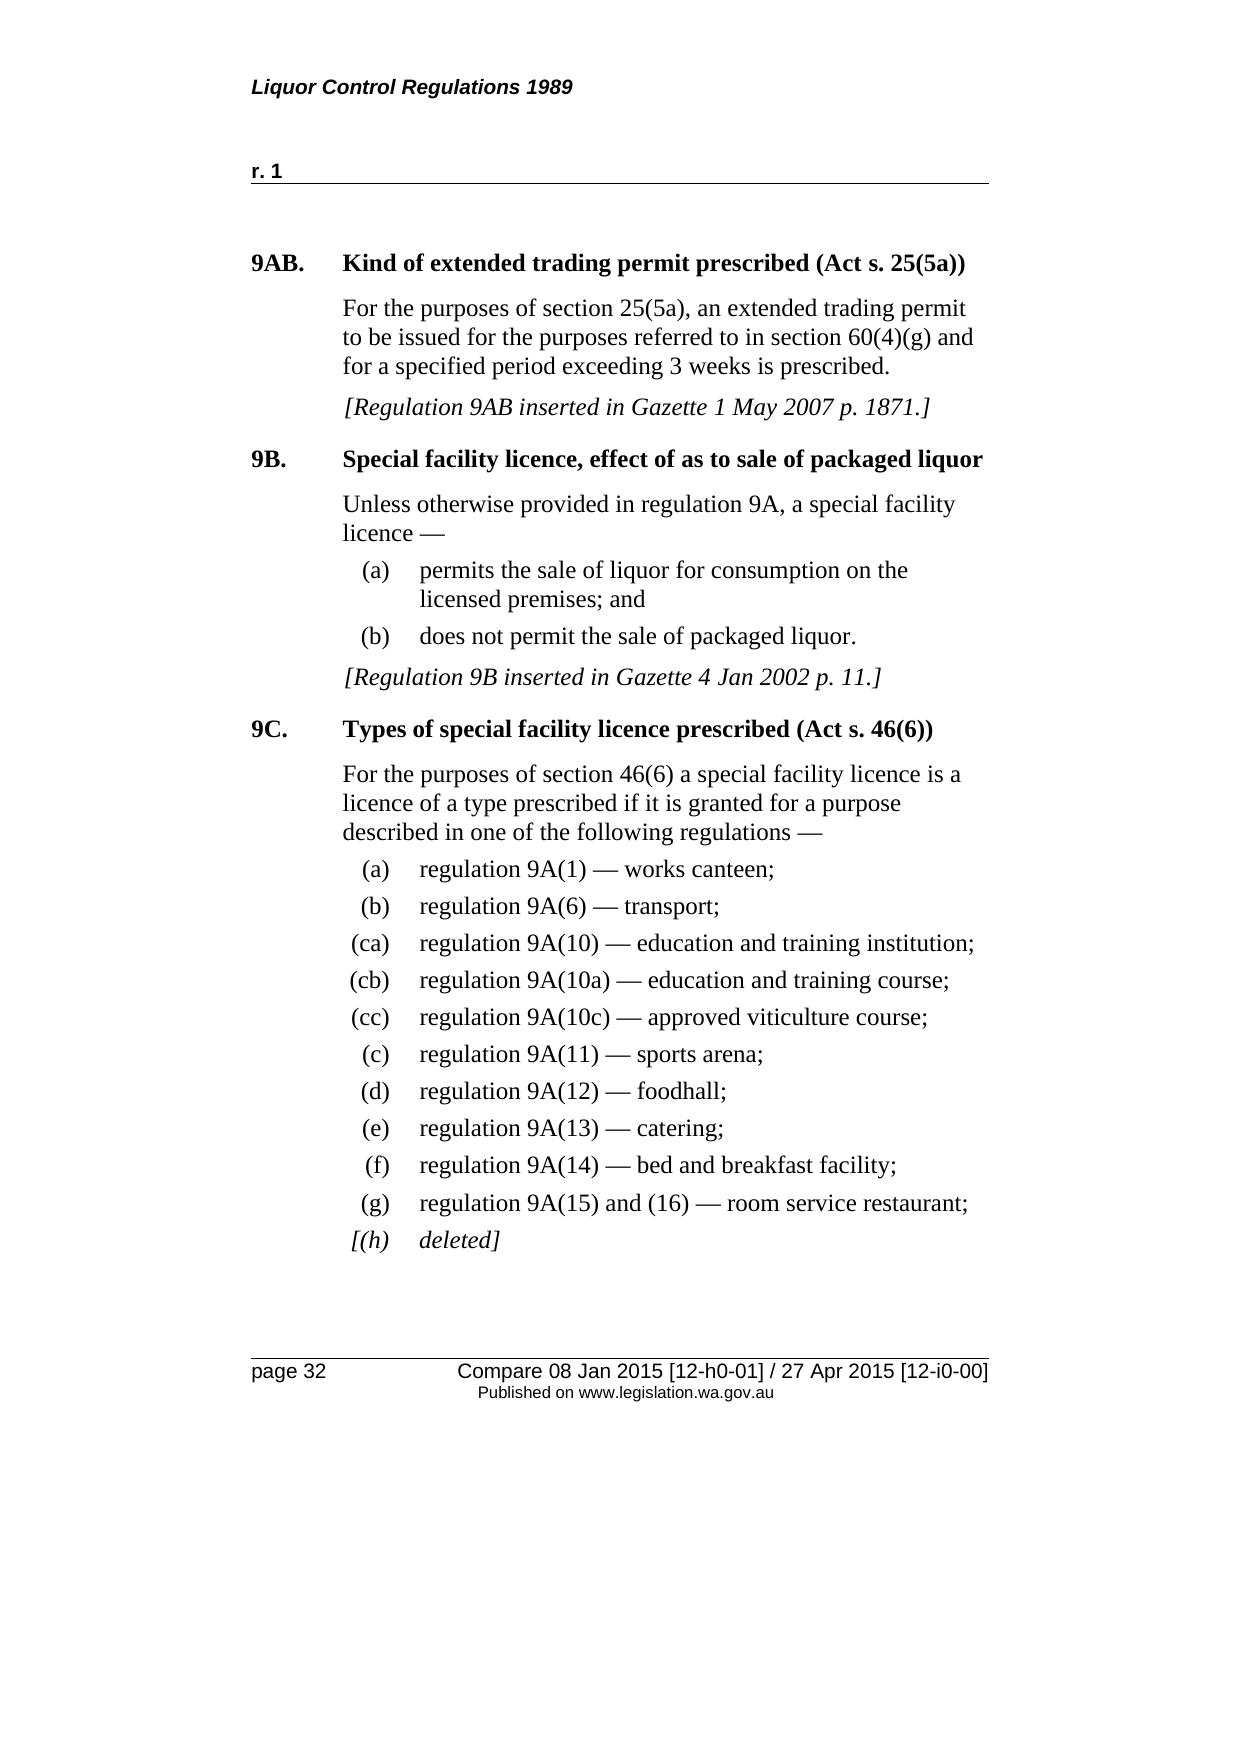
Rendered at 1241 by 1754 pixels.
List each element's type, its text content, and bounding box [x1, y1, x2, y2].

text (f) regulation 9A(14) — bed and breakfast facility; [251, 1151, 989, 1179]
text [(h) deleted] [251, 1225, 989, 1253]
text (b) does not permit the sale of packaged liquor. [251, 621, 989, 650]
text [Regulation 9B inserted in Gazette 4 Jan 2002 p. 11.] [251, 662, 989, 691]
text For the purposes of section 25(5a), an extended trading permit to be issued for the purposes referred to in section 60(4)(g) and for a specified period exceeding 3 weeks is prescribed. [251, 293, 989, 380]
text (d) regulation 9A(12) — foodhall; [251, 1076, 989, 1105]
text For the purposes of section 46(6) a special facility licence is a licence of a type prescribed if it is granted for a purpose described in one of the following regulations — [251, 759, 989, 846]
subtitle 9C. Types of special facility licence prescribed (Act s. 46(6)) [251, 714, 989, 743]
text (e) regulation 9A(13) — catering; [251, 1113, 989, 1142]
subtitle 9AB. Kind of extended trading permit prescribed (Act s. 25(5a)) [251, 248, 989, 277]
subtitle 9B. Special facility licence, effect of as to sale of packaged liquor [251, 444, 989, 473]
text (a) permits the sale of liquor for consumption on the licensed premises; and [251, 555, 989, 613]
text (c) regulation 9A(11) — sports arena; [251, 1039, 989, 1068]
text (cc) regulation 9A(10c) — approved viticulture course; [251, 1002, 989, 1031]
text Unless otherwise provided in regulation 9A, a special facility licence — [251, 489, 989, 547]
text (b) regulation 9A(6) — transport; [251, 891, 989, 920]
text [Regulation 9AB inserted in Gazette 1 May 2007 p. 1871.] [251, 392, 989, 421]
text (ca) regulation 9A(10) — education and training institution; [251, 928, 989, 957]
text (cb) regulation 9A(10a) — education and training course; [251, 965, 989, 994]
text (a) regulation 9A(1) — works canteen; [251, 854, 989, 883]
text (g) regulation 9A(15) and (16) — room service restaurant; [251, 1188, 989, 1216]
